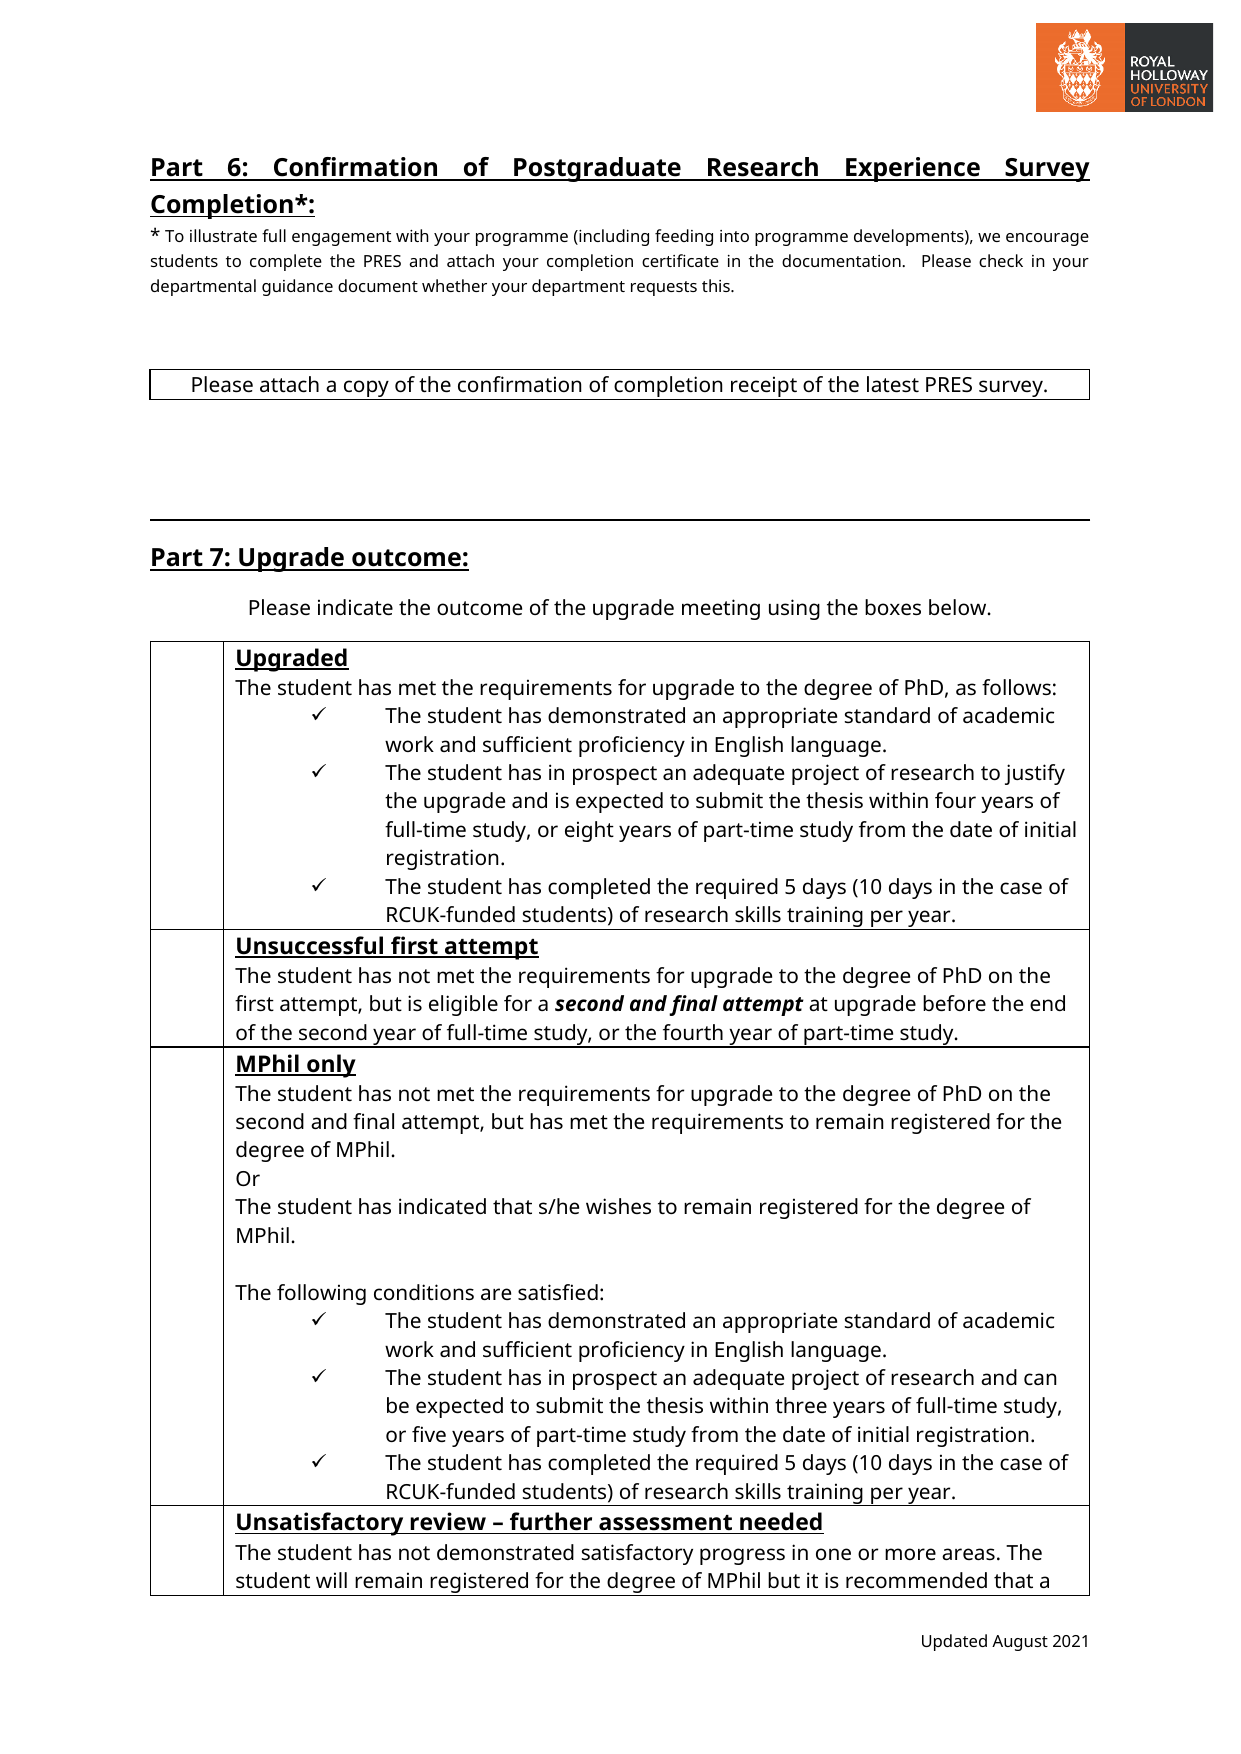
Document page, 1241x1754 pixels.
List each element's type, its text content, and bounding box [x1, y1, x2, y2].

table_cell [151, 1506, 223, 1594]
table_cell MPhil only The student has not met the requirements for upgrade to the degree of PhD on the second and final attempt, but has met the requirements to remain registered for the degree of MPhil. Or The student has indicated that s/he wishes to remain registered for the degree of MPhil. The following conditions are satisfied: The student has demonstrated an appropriate standard of academic work and sufficient proficiency in English language. The student has in prospect an adequate project of research and can be expected to submit the thesis within three years of full-time study, or five years of part-time study from the date of initial registration. The student has completed the required 5 days (10 days in the case of RCUK-funded students) of research skills training per year. [224, 1048, 1089, 1505]
table_header Upgraded The student has met the requirements for upgrade to the degree of PhD, as follows: The student has demonstrated an appropriate standard of academic work and sufficient proficiency in English language. The student has in prospect an adequate project of research to justify the upgrade and is expected to submit the thesis within four years of full-time study, or eight years of part-time study from the date of initial registration. The student has completed the required 5 days (10 days in the case of RCUK-funded students) of research skills training per year. [224, 642, 1089, 929]
table_cell [151, 1048, 223, 1505]
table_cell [224, 1506, 1089, 1594]
table_cell Unsuccessful first attempt The student has not met the requirements for upgrade to the degree of PhD on the first attempt, but is eligible for a second and final attempt at upgrade before the end of the second year of full-time study, or the fourth year of part-time study. [224, 930, 1089, 1046]
table_cell [151, 930, 223, 1046]
table_header [151, 642, 223, 929]
text Part 7: Upgrade outcome: [150, 540, 1090, 574]
text Please indicate the outcome of the upgrade meeting using the boxes below. [150, 593, 1090, 622]
picture [1036, 23, 1214, 112]
table_header Please attach a copy of the confirmation of completion receipt of the latest PRES survey. [151, 370, 1089, 399]
text Part 6: Confirmation of Postgraduate Research Experience Survey Completion*: * To illustrate full engagement with your programme (including feeding into programme developments), we encourage students to complete the PRES and attach your completion certificate in the documentation. Please check in your departmental guidance document whether your department requests this. [150, 150, 1090, 179]
text Part 6: Confirmation of Postgraduate Research Experience Survey Completion*: * To illustrate full engagement with your programme (including feeding into programme developments), we encourage students to complete the PRES and attach your completion certificate in the documentation. Please check in your departmental guidance document whether your department requests this. [150, 181, 1090, 297]
